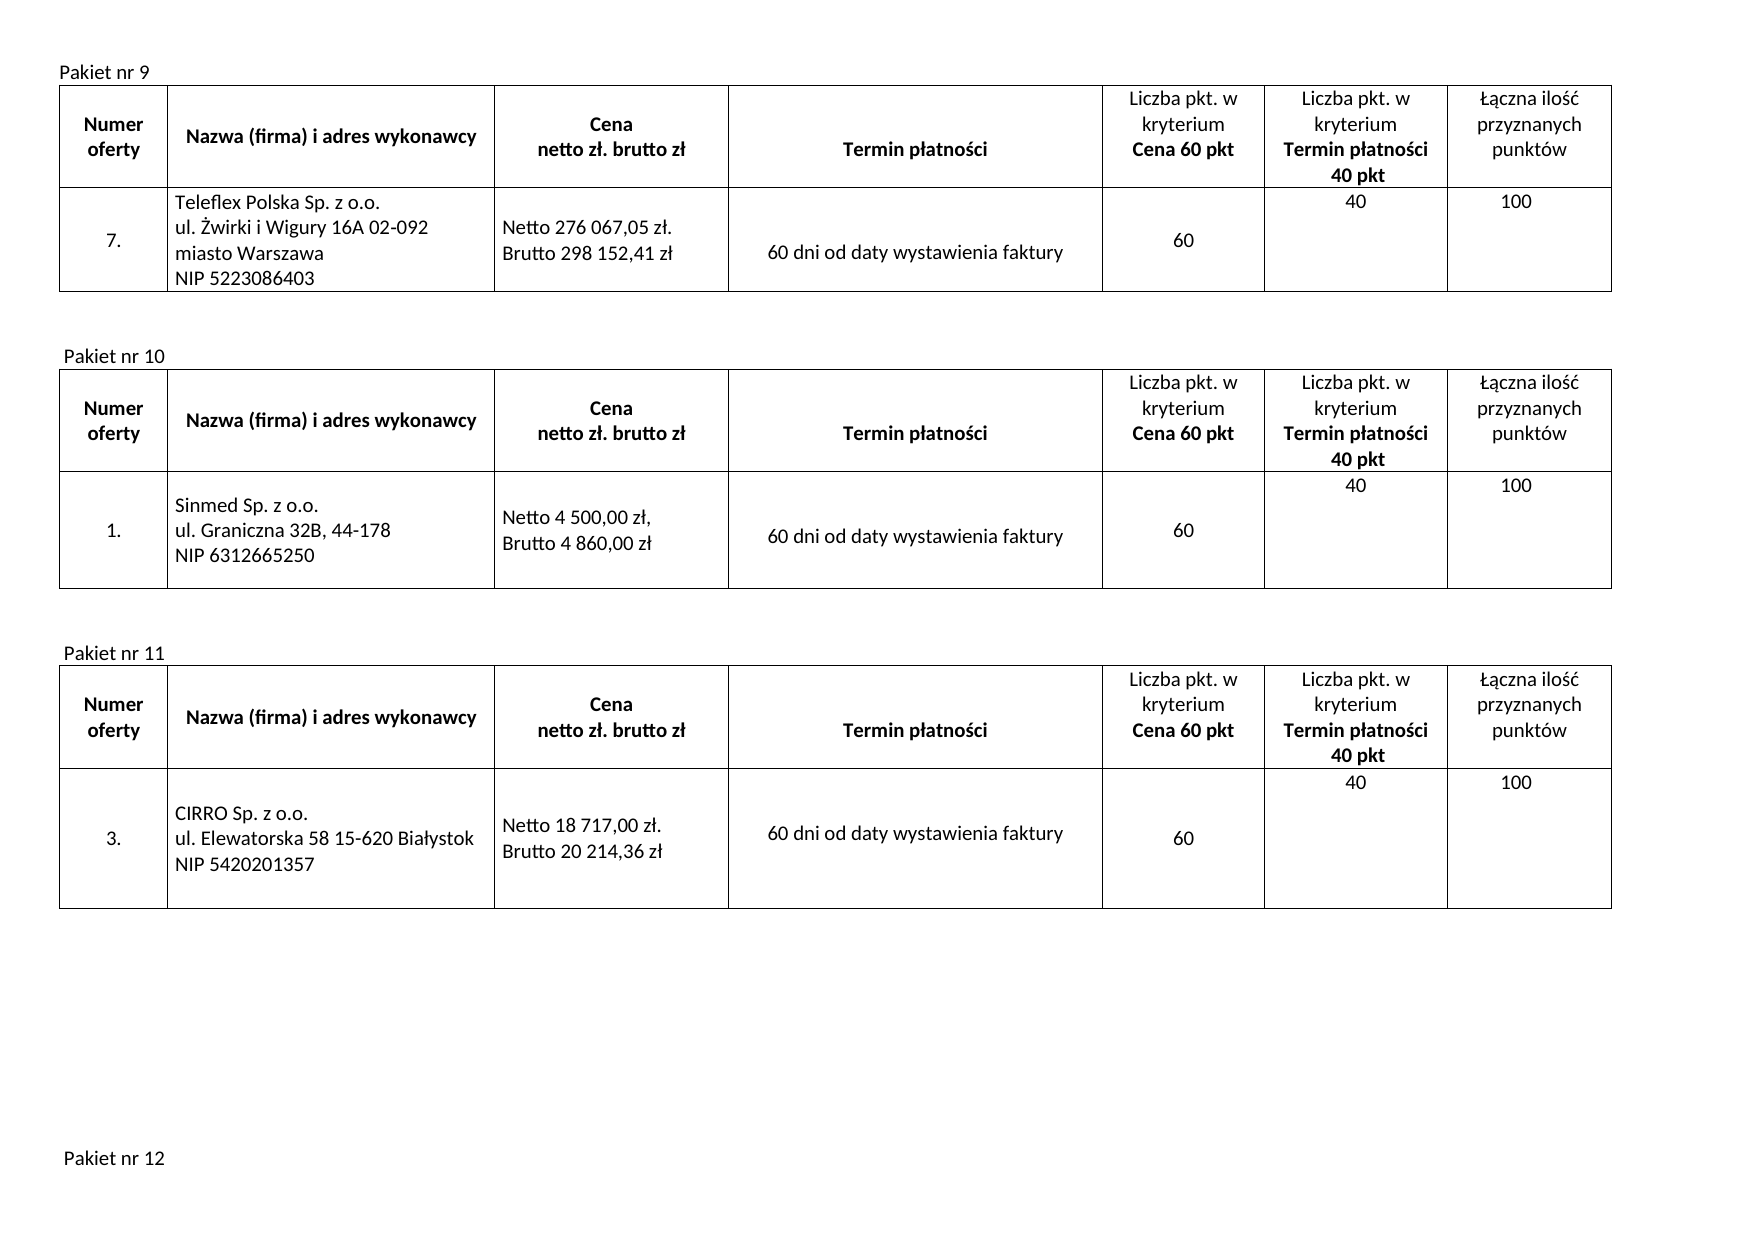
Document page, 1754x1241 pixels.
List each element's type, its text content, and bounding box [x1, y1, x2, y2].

table_cell 1. [60, 472, 167, 588]
table_cell Netto 276 067,05 zł. Brutto 298 152,41 zł [495, 188, 728, 291]
table_cell 60 [1103, 472, 1264, 588]
table_cell 60 [1103, 188, 1264, 291]
table_cell 60 [1103, 769, 1264, 907]
text Pakiet nr 10 [59, 343, 1695, 368]
table_cell 60 dni od daty wystawienia faktury [729, 472, 1102, 588]
table_cell 7. [60, 188, 167, 291]
table_cell Netto 18 717,00 zł. Brutto 20 214,36 zł [495, 769, 728, 907]
table_header Łączna ilość przyznanych punktów [1448, 370, 1611, 471]
table_header Liczba pkt. w kryterium Termin płatności 40 pkt [1265, 666, 1447, 768]
table_cell 100 [1448, 769, 1611, 907]
table_header Termin płatności [729, 86, 1102, 187]
text Pakiet nr 9 [59, 59, 1695, 84]
table_header Liczba pkt. w kryterium Cena 60 pkt [1103, 86, 1264, 187]
text Pakiet nr 12 [59, 1145, 1695, 1170]
table_cell 60 dni od daty wystawienia faktury [729, 188, 1102, 291]
table_header Nazwa (firma) i adres wykonawcy [168, 370, 494, 471]
table_header Łączna ilość przyznanych punktów [1448, 666, 1611, 768]
table_cell 100 [1448, 188, 1611, 291]
table_cell 40 [1265, 769, 1447, 907]
table_header Łączna ilość przyznanych punktów [1448, 86, 1611, 187]
table_header Liczba pkt. w kryterium Cena 60 pkt [1103, 666, 1264, 768]
text Pakiet nr 11 [59, 640, 1695, 665]
table_cell 3. [60, 769, 167, 907]
table_header Liczba pkt. w kryterium Termin płatności 40 pkt [1265, 86, 1447, 187]
table_header Termin płatności [729, 666, 1102, 768]
table_header Termin płatności [729, 370, 1102, 471]
table_header Cena netto zł. brutto zł [495, 370, 728, 471]
table_header Numer oferty [60, 666, 167, 768]
table_header Nazwa (firma) i adres wykonawcy [168, 666, 494, 768]
table_header Numer oferty [60, 86, 167, 187]
table_header Cena netto zł. brutto zł [495, 666, 728, 768]
table_header Liczba pkt. w kryterium Termin płatności 40 pkt [1265, 370, 1447, 471]
table_header Numer oferty [60, 370, 167, 471]
table_cell Teleflex Polska Sp. z o.o. ul. Żwirki i Wigury 16A 02‐092 miasto Warszawa NIP 5223086403 [168, 188, 494, 291]
table_header Cena netto zł. brutto zł [495, 86, 728, 187]
table_header Liczba pkt. w kryterium Cena 60 pkt [1103, 370, 1264, 471]
table_cell Sinmed Sp. z o.o. ul. Graniczna 32B, 44-178 NIP 6312665250 [168, 472, 494, 588]
table_header Nazwa (firma) i adres wykonawcy [168, 86, 494, 187]
table_cell Netto 4 500,00 zł, Brutto 4 860,00 zł [495, 472, 728, 588]
table_cell 60 dni od daty wystawienia faktury [729, 769, 1102, 907]
table_cell 40 [1265, 188, 1447, 291]
table_cell 100 [1448, 472, 1611, 588]
table_cell CIRRO Sp. z o.o. ul. Elewatorska 58 15-620 Białystok NIP 5420201357 [168, 769, 494, 907]
table_cell 40 [1265, 472, 1447, 588]
